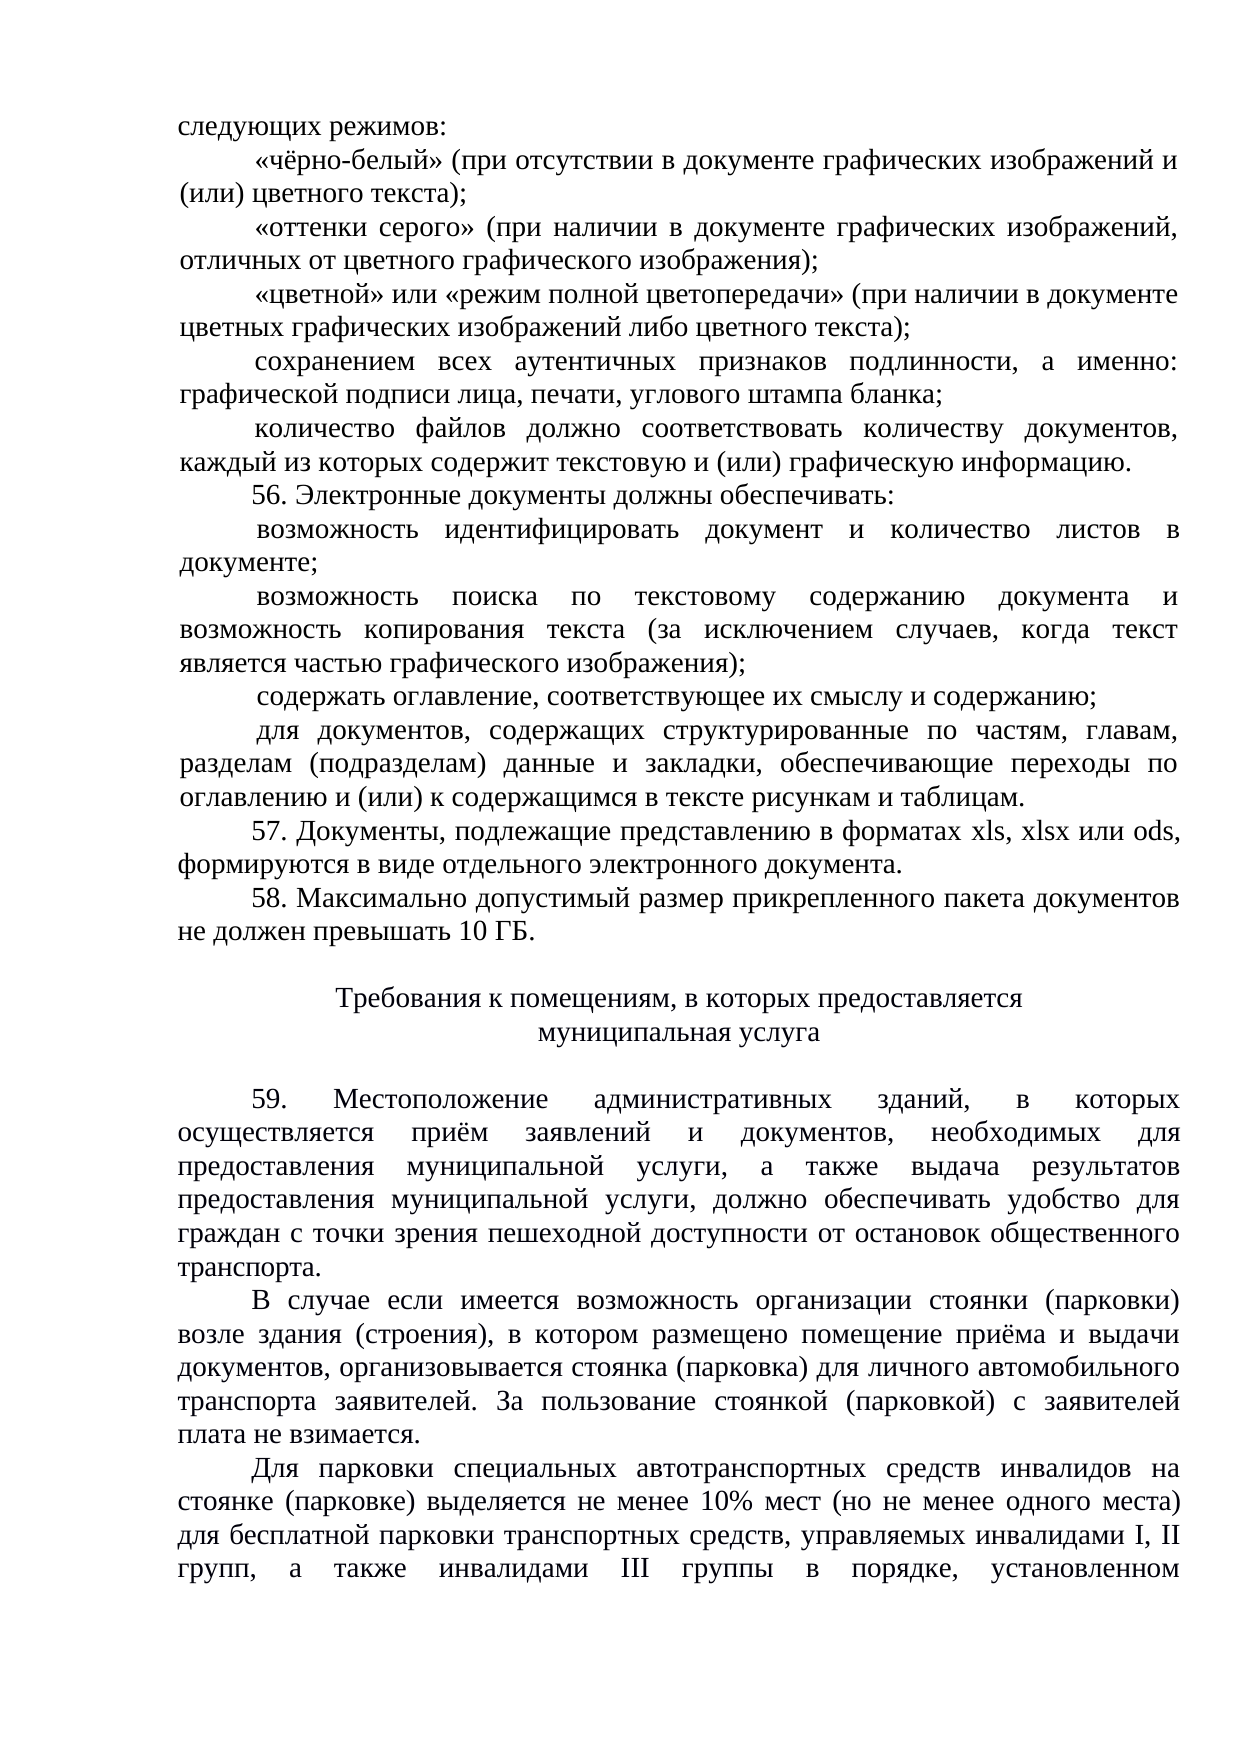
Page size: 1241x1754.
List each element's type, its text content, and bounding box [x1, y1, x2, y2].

text возможность идентифицировать документ и количество листов в документе; [179, 511, 1181, 578]
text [177, 108, 1181, 142]
text количество файлов должно соответствовать количеству документов, каждый из которых содержит текстовую и (или) графическую информацию. [179, 410, 1179, 477]
text возможность поиска по текстовому содержанию документа и возможность копирования текста (за исключением случаев, когда текст является частью графического изображения); [179, 578, 1179, 678]
text 59. Местоположение административных зданий, в которых осуществляется приём заявлений и документов, необходимых для предоставления муниципальной услуги, а также выдача результатов предоставления муниципальной услуги, должно обеспечивать удобство для граждан с точки зрения пешеходной доступности от остановок общественного транспорта. [177, 1081, 1181, 1282]
text 58. Максимально допустимый размер прикрепленного пакета документов не должен превышать 10 ГБ. [177, 880, 1181, 947]
text «чёрно-белый» (при отсутствии в документе графических изображений и (или) цветного текста); [179, 142, 1179, 209]
text В случае если имеется возможность организации стоянки (парковки) возле здания (строения), в котором размещено помещение приёма и выдачи документов, организовывается стоянка (парковка) для личного автомобильного транспорта заявителей. За пользование стоянкой (парковкой) с заявителей плата не взимается. [177, 1282, 1181, 1450]
text 57. Документы, подлежащие представлению в форматах xls, xlsx или ods, формируются в виде отдельного электронного документа. [177, 813, 1181, 880]
text сохранением всех аутентичных признаков подлинности, а именно: графической подписи лица, печати, углового штампа бланка; [179, 343, 1179, 410]
text «оттенки серого» (при наличии в документе графических изображений, отличных от цветного графического изображения); [179, 209, 1179, 276]
text Требования к помещениям, в которых предоставляется [177, 980, 1181, 1014]
text муниципальная услуга [177, 1014, 1181, 1047]
text содержать оглавление, соответствующее их смыслу и содержанию; [179, 678, 1181, 712]
text 56. Электронные документы должны обеспечивать: [177, 477, 1181, 511]
text «цветной» или «режим полной цветопередачи» (при наличии в документе цветных графических изображений либо цветного текста); [179, 276, 1179, 343]
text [177, 1450, 1181, 1584]
text для документов, содержащих структурированные по частям, главам, разделам (подразделам) данные и закладки, обеспечивающие переходы по оглавлению и (или) к содержащимся в тексте рисункам и таблицам. [179, 712, 1179, 813]
